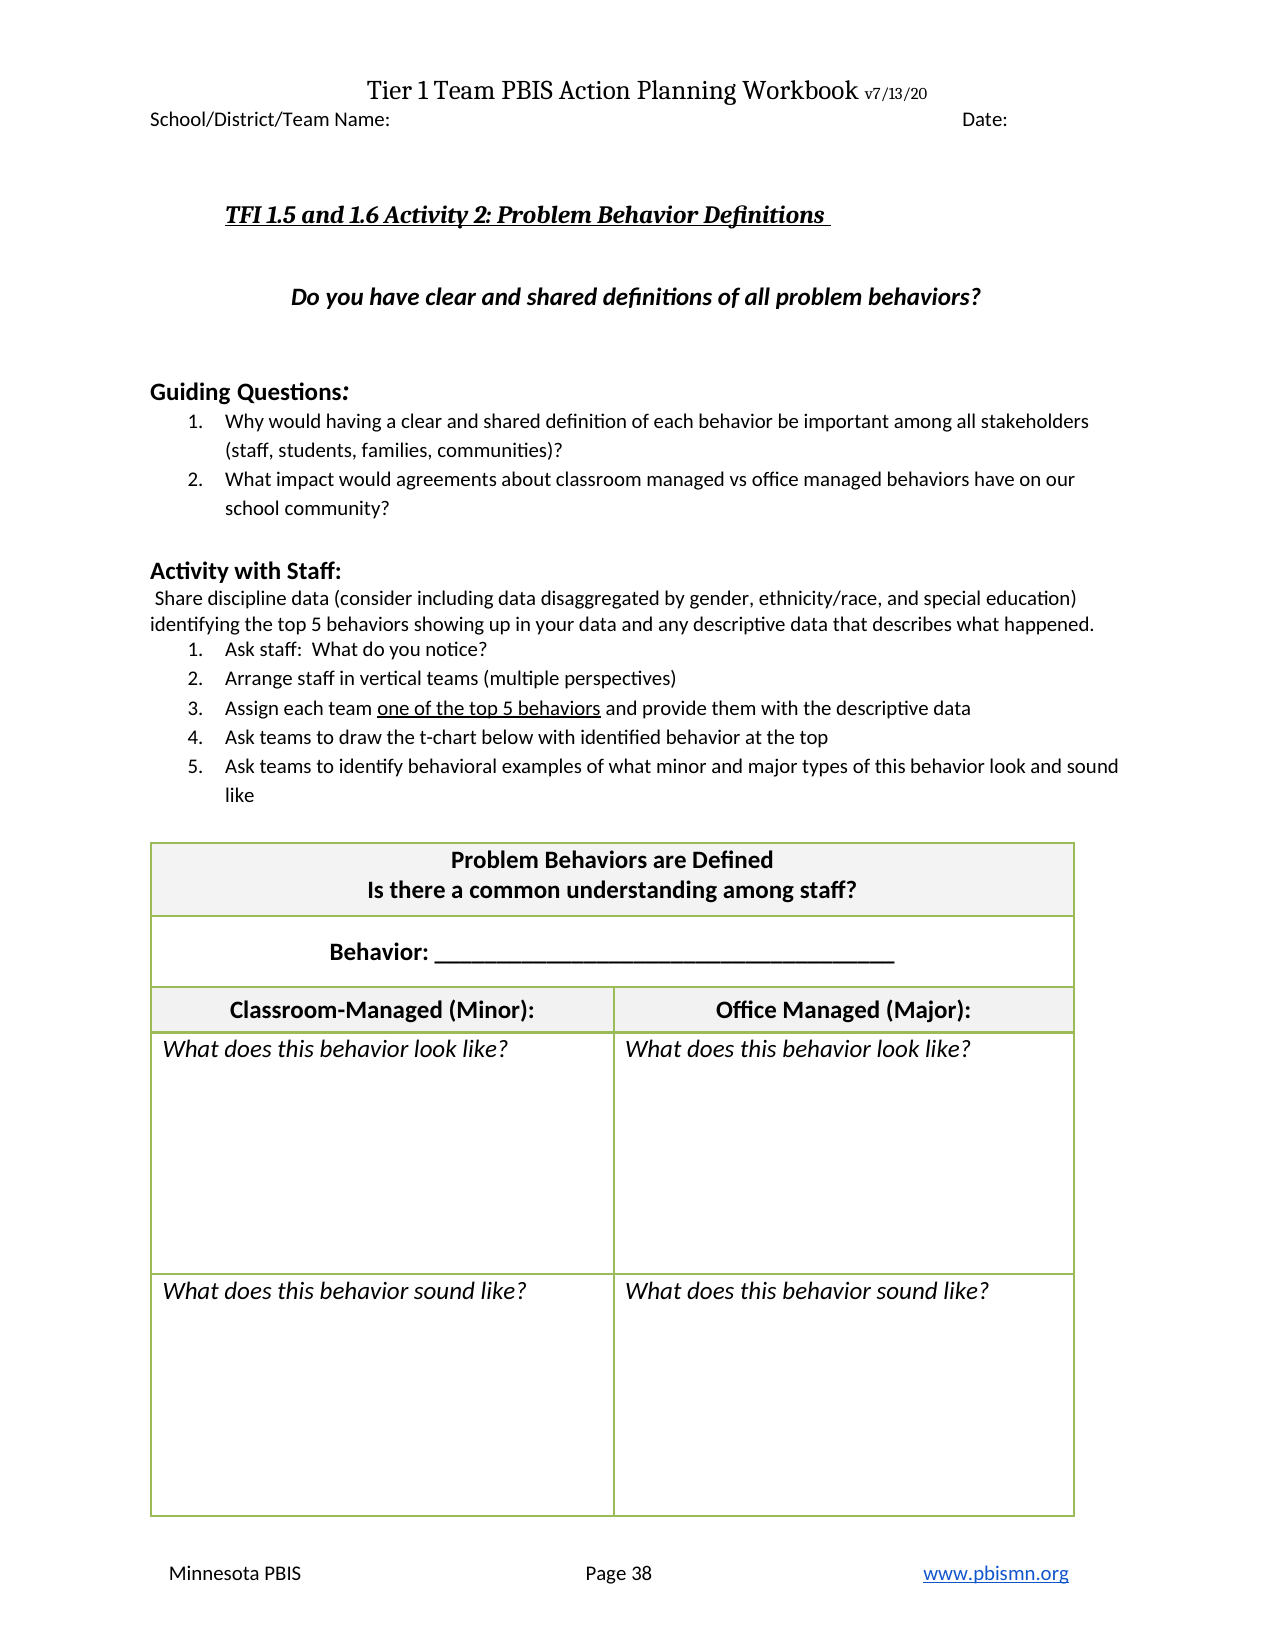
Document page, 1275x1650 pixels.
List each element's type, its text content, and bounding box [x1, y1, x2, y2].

table_cell Behavior: _____________________________________ [152, 917, 1073, 986]
text Share discipline data (consider including data disaggregated by gender, ethnicity/race, and special education) identifying the top 5 behaviors showing up in your data and any descriptive data that describes what happened. [150, 586, 1125, 636]
list Ask staff: What do you notice? [187, 636, 1125, 662]
text Do you have clear and shared definitions of all problem behaviors? [150, 281, 1125, 311]
list Arrange staff in vertical teams (multiple perspectives) [187, 666, 1125, 691]
table_cell What does this behavior look like? [615, 1034, 1073, 1273]
list Why would having a clear and shared definition of each behavior be important among all stakeholders (staff, students, families, communities)? [187, 408, 1125, 462]
list Ask teams to identify behavioral examples of what minor and major types of this behavior look and sound like [187, 753, 1125, 808]
table_cell Office Managed (Major): [615, 988, 1073, 1031]
table_cell What does this behavior sound like? [152, 1275, 613, 1515]
list Ask teams to draw the t-chart below with identified behavior at the top [187, 724, 1125, 749]
table_cell What does this behavior look like? [152, 1034, 613, 1273]
text Guiding Questions: [150, 372, 1125, 408]
table_cell What does this behavior sound like? [615, 1275, 1073, 1515]
table_header Problem Behaviors are Defined Is there a common understanding among staff? [152, 844, 1073, 915]
list Assign each team one of the top 5 behaviors and provide them with the descriptive data [187, 695, 1125, 720]
list What impact would agreements about classroom managed vs office managed behaviors have on our school community? [187, 466, 1125, 521]
table_cell Classroom-Managed (Minor): [152, 988, 613, 1031]
text Activity with Staff: [150, 555, 1125, 586]
subtitle TFI 1.5 and 1.6 Activity 2: Problem Behavior Definitions [225, 201, 1125, 229]
